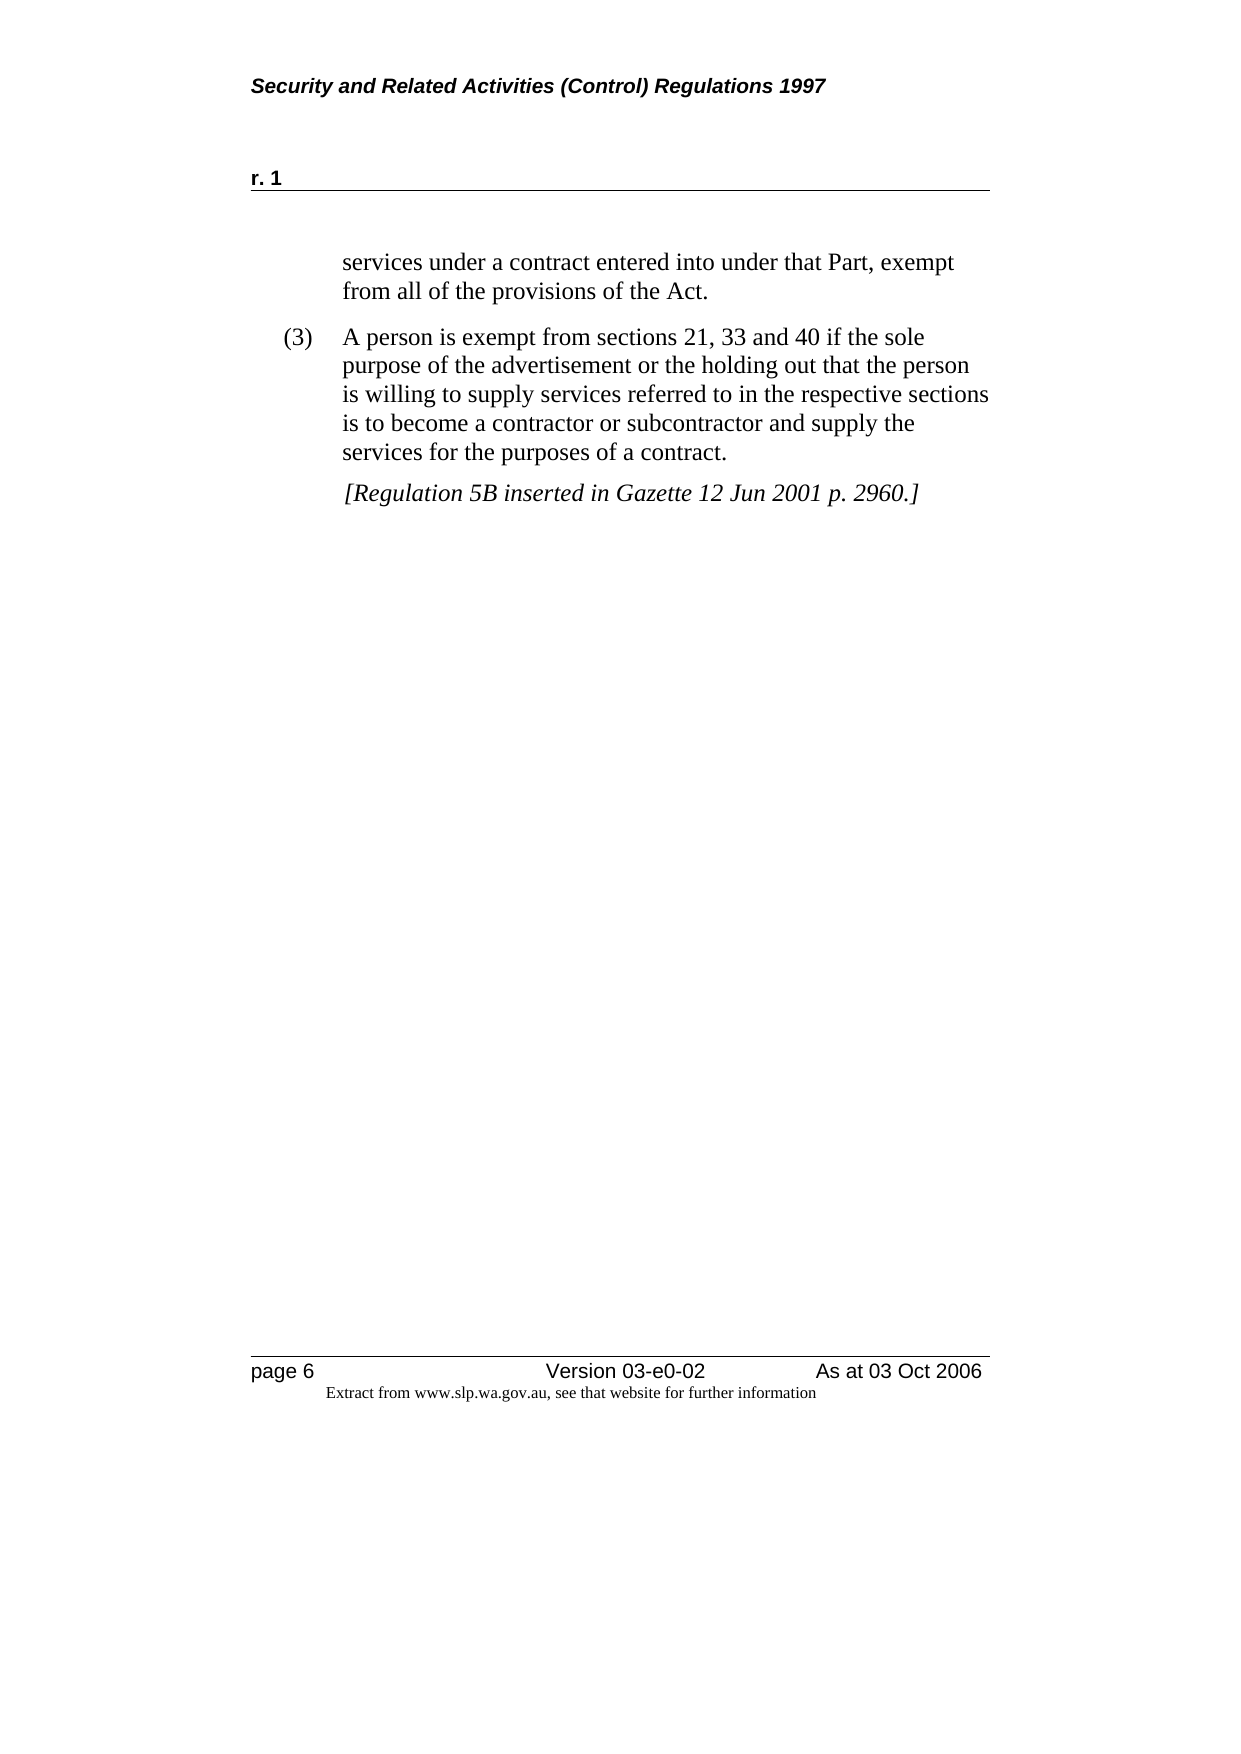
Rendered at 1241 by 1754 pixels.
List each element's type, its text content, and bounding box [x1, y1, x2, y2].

text [Regulation 5B inserted in Gazette 12 Jun 2001 p. 2960.] [251, 478, 990, 507]
text (3) A person is exempt from sections 21, 33 and 40 if the sole purpose of the advertisement or the holding out that the person is willing to supply services referred to in the respective sections is to become a contractor or subcontractor and supply the services for the purposes of a contract. [251, 322, 990, 465]
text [251, 247, 990, 305]
